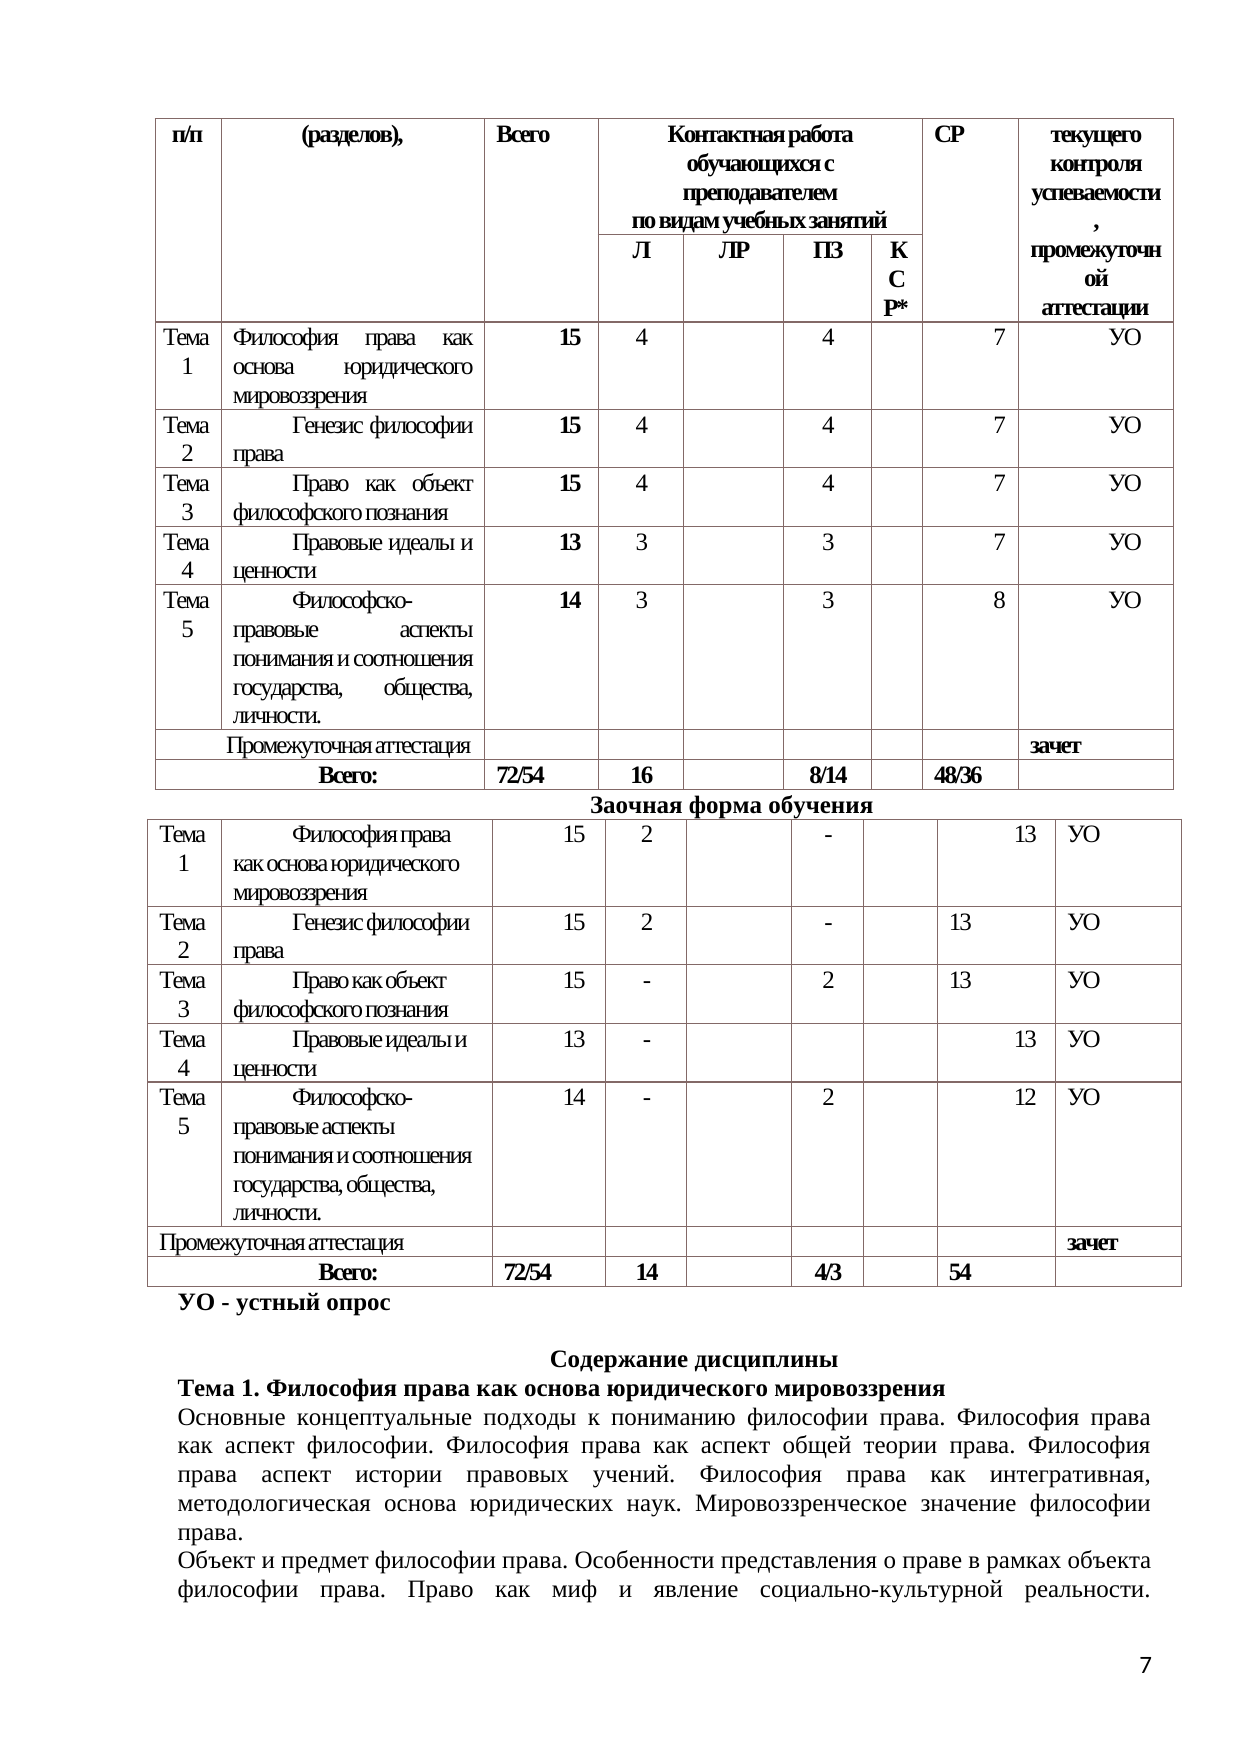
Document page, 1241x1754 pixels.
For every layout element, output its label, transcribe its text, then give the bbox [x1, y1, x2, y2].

text Заочная форма обучения [252, 790, 1152, 818]
table_cell Тема 4 [156, 527, 221, 584]
table_cell 15 [485, 468, 598, 526]
table_cell 7 [923, 468, 1018, 526]
table_cell 3 [599, 527, 683, 584]
table_cell - [606, 1083, 686, 1226]
table_cell [687, 1083, 791, 1226]
table_cell УО [1019, 468, 1173, 526]
table_cell УО [1056, 1083, 1181, 1226]
table_cell Философско-правовые аспекты понимания и соотношения государства, общества, личности. [222, 585, 484, 729]
table_cell [684, 468, 783, 526]
table_header № п/п [156, 119, 221, 321]
table_cell 13 [485, 527, 598, 584]
table_header 15 [493, 820, 605, 906]
table_cell [684, 730, 783, 759]
table_cell 15 [485, 410, 598, 467]
table_cell [938, 1227, 1055, 1256]
table_cell [872, 760, 922, 789]
table_cell [687, 1227, 791, 1256]
table_cell Промежуточная аттестация [148, 1227, 492, 1256]
table_cell 15 [493, 907, 605, 964]
table_cell 3 [599, 585, 683, 729]
table_cell Всего: [156, 760, 484, 789]
table_cell УО [1019, 410, 1173, 467]
table_cell [606, 1227, 686, 1256]
table_cell [493, 1227, 605, 1256]
table_cell УО [1056, 907, 1181, 964]
table_cell УО [1019, 585, 1173, 729]
table_cell УО [1019, 527, 1173, 584]
table_cell Л [599, 235, 683, 321]
table_cell Тема 5 [156, 585, 221, 729]
table_cell 54 [938, 1257, 1055, 1286]
table_cell 2 [792, 965, 863, 1023]
text Тема 1. Философия права как основа юридического мировоззрения [177, 1373, 1152, 1402]
table_cell [872, 585, 922, 729]
table_cell 2 [606, 907, 686, 964]
table_cell [872, 410, 922, 467]
table_cell 13 [938, 965, 1055, 1023]
table_cell Тема 1 [156, 323, 221, 409]
table_cell 4 [784, 468, 871, 526]
table_cell 13 [493, 1024, 605, 1081]
table_cell Тема 2 [156, 410, 221, 467]
table_cell [687, 907, 791, 964]
table_header 2 [606, 820, 686, 906]
table_cell [792, 1024, 863, 1081]
table_cell 15 [493, 965, 605, 1023]
table_cell [872, 468, 922, 526]
table_cell [684, 585, 783, 729]
table_cell [864, 1083, 937, 1226]
table_cell Философско-правовые аспекты понимания и соотношения государства, общества, личности. [222, 1083, 492, 1226]
table_cell [864, 1024, 937, 1081]
table_cell 13 [938, 907, 1055, 964]
table_cell [872, 730, 922, 759]
table_cell Генезис философии права [222, 907, 492, 964]
text УО - устный опрос [177, 1287, 1152, 1316]
table_cell 7 [923, 323, 1018, 409]
table_cell 3 [784, 585, 871, 729]
table_cell [872, 323, 922, 409]
table_cell [792, 1227, 863, 1256]
table_cell [923, 730, 1018, 759]
table_cell 4 [784, 410, 871, 467]
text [177, 1546, 1152, 1603]
table_cell Право как объект философского познания [222, 468, 484, 526]
table_cell Право как объект философского познания [222, 965, 492, 1023]
table_cell Промежуточная аттестация [156, 730, 484, 759]
table_cell 8/14 [784, 760, 871, 789]
table_cell ЛР [684, 235, 783, 321]
table_cell [864, 907, 937, 964]
table_cell 72/54 [485, 760, 598, 789]
table_cell 14 [493, 1083, 605, 1226]
table_cell - [792, 907, 863, 964]
table_cell УО [1056, 965, 1181, 1023]
table_cell 4 [599, 323, 683, 409]
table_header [222, 119, 484, 321]
table_cell [1019, 760, 1173, 789]
table_cell 8 [923, 585, 1018, 729]
table_header Философия права как основа юридического мировоззрения [222, 820, 492, 906]
table_cell 2 [792, 1083, 863, 1226]
table_cell [599, 730, 683, 759]
table_cell [684, 760, 783, 789]
table_cell 14 [485, 585, 598, 729]
table_cell 4 [599, 468, 683, 526]
table_header УО [1056, 820, 1181, 906]
table_cell [687, 1024, 791, 1081]
table_cell [864, 1227, 937, 1256]
table_cell [872, 527, 922, 584]
table_cell [684, 410, 783, 467]
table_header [1019, 119, 1173, 321]
table_cell Генезис философии права [222, 410, 484, 467]
table_cell СР [923, 119, 1018, 321]
table_cell [784, 730, 871, 759]
table_cell [684, 323, 783, 409]
table_header [687, 820, 791, 906]
table_cell Тема 2 [148, 907, 221, 964]
table_cell Тема 4 [148, 1024, 221, 1081]
table_cell зачет [1056, 1227, 1181, 1256]
table_cell [864, 1257, 937, 1286]
text Содержание дисциплины [177, 1344, 1152, 1373]
table_header [864, 820, 937, 906]
table_header - [792, 820, 863, 906]
table_cell УО [1019, 323, 1173, 409]
text Основные концептуальные подходы к пониманию философии права. Философия права как аспект философии. Философия права как аспект общей теории права. Философия права аспект истории правовых учений. Философия права как интегративная, методологическая основа юридических наук. Мировоззренческое значение философии права. [177, 1402, 1152, 1546]
table_cell 7 [923, 527, 1018, 584]
table_cell [687, 1257, 791, 1286]
table_cell - [606, 965, 686, 1023]
table_header Тема 1 [148, 820, 221, 906]
table_cell 4/3 [792, 1257, 863, 1286]
table_cell 7 [923, 410, 1018, 467]
table_cell УО [1056, 1024, 1181, 1081]
table_cell 12 [938, 1083, 1055, 1226]
table_cell Философия права как основа юридического мировоззрения [222, 323, 484, 409]
table_cell Контактная работа обучающихся с преподавателем по видам учебных занятий [599, 119, 922, 234]
table_cell Тема 3 [156, 468, 221, 526]
table_cell Тема 3 [148, 965, 221, 1023]
table_cell Правовые идеалы и ценности [222, 527, 484, 584]
table_cell Всего [485, 119, 598, 321]
table_cell 4 [784, 323, 871, 409]
table_cell Тема 5 [148, 1083, 221, 1226]
table_cell [684, 527, 783, 584]
table_cell [485, 730, 598, 759]
table_cell ПЗ [784, 235, 871, 321]
table_cell Правовые идеалы и ценности [222, 1024, 492, 1081]
table_cell [687, 965, 791, 1023]
table_cell зачет [1019, 730, 1173, 759]
table_cell 13 [938, 1024, 1055, 1081]
table_cell [864, 965, 937, 1023]
table_cell - [606, 1024, 686, 1081]
table_cell 14 [606, 1257, 686, 1286]
table_cell [1056, 1257, 1181, 1286]
table_cell 3 [784, 527, 871, 584]
table_cell 16 [599, 760, 683, 789]
table_cell КСР* [872, 235, 922, 321]
table_cell 72/54 [493, 1257, 605, 1286]
table_cell 4 [599, 410, 683, 467]
table_cell 48/36 [923, 760, 1018, 789]
table_cell 15 [485, 323, 598, 409]
table_header 13 [938, 820, 1055, 906]
table_cell Всего: [148, 1257, 492, 1286]
